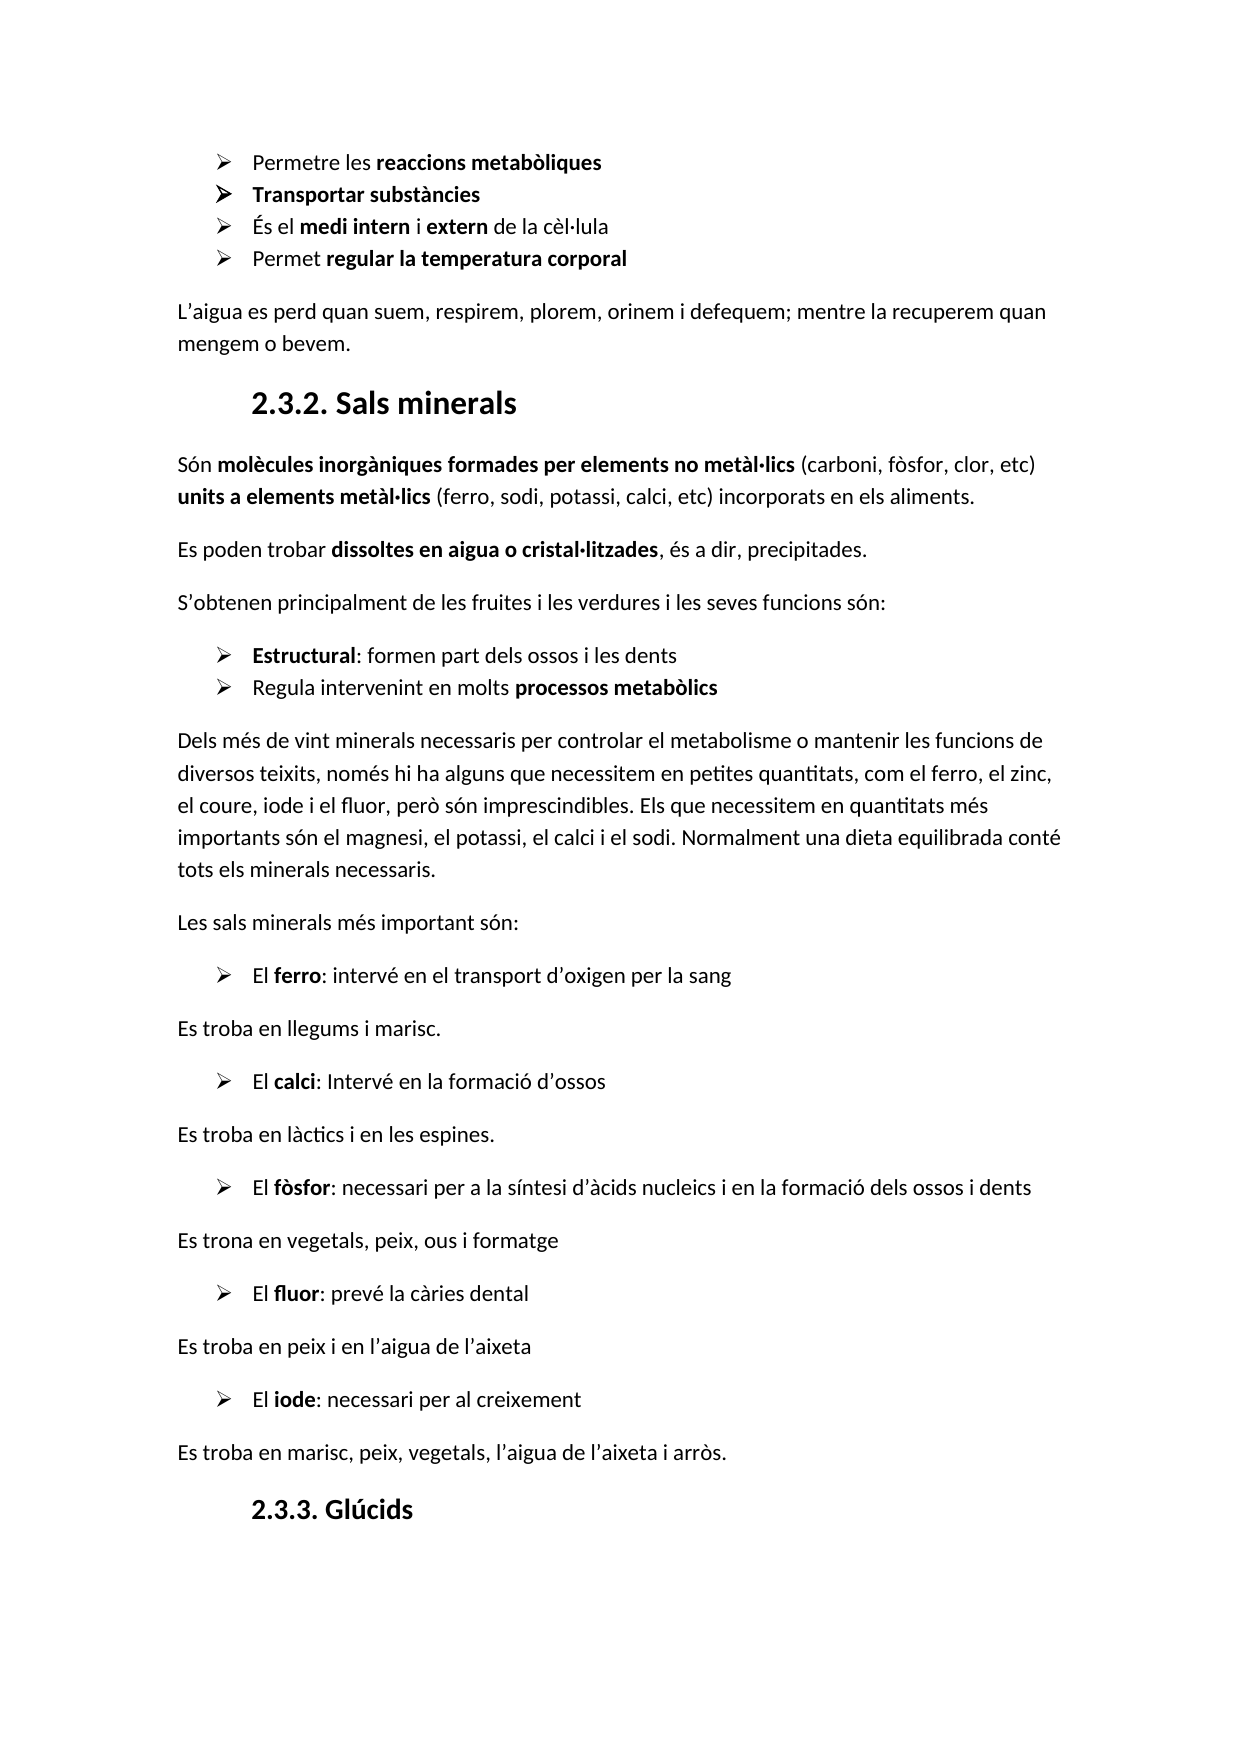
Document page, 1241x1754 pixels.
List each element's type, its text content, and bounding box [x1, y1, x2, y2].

list Estructural: formen part dels ossos i les dents [215, 641, 1063, 669]
text Es poden trobar dissoltes en aigua o cristal·litzades, és a dir, precipitades. [177, 535, 1063, 563]
list Permetre les reaccions metabòliques [215, 148, 1063, 176]
text S’obtenen principalment de les fruites i les verdures i les seves funcions són: [177, 588, 1063, 616]
text 2.3.2. Sals minerals [251, 382, 1063, 423]
list Permet regular la temperatura corporal [215, 244, 1063, 272]
list Regula intervenint en molts processos metabòlics [215, 673, 1063, 701]
list El calci: Intervé en la formació d’ossos [215, 1067, 1063, 1095]
text Es troba en marisc, peix, vegetals, l’aigua de l’aixeta i arròs. [177, 1438, 1063, 1466]
text Es trona en vegetals, peix, ous i formatge [177, 1226, 1063, 1254]
list És el medi intern i extern de la cèl·lula [215, 212, 1063, 240]
list El fluor: prevé la càries dental [215, 1279, 1063, 1307]
text Es troba en làctics i en les espines. [177, 1120, 1063, 1148]
list Transportar substàncies [215, 180, 1063, 208]
text 2.3.3. Glúcids [251, 1491, 1063, 1527]
text Es troba en peix i en l’aigua de l’aixeta [177, 1332, 1063, 1360]
text Es troba en llegums i marisc. [177, 1014, 1063, 1042]
list El iode: necessari per al creixement [215, 1385, 1063, 1413]
text Dels més de vint minerals necessaris per controlar el metabolisme o mantenir les funcions de diversos teixits, només hi ha alguns que necessitem en petites quantitats, com el ferro, el zinc, el coure, iode i el fluor, però són imprescindibles. Els que necessitem en quantitats més importants són el magnesi, el potassi, el calci i el sodi. Normalment una dieta equilibrada conté tots els minerals necessaris. [177, 726, 1063, 883]
text Són molècules inorgàniques formades per elements no metàl·lics (carboni, fòsfor, clor, etc) units a elements metàl·lics (ferro, sodi, potassi, calci, etc) incorporats en els aliments. [177, 450, 1063, 510]
text Les sals minerals més important són: [177, 908, 1063, 936]
text L’aigua es perd quan suem, respirem, plorem, orinem i defequem; mentre la recuperem quan mengem o bevem. [177, 297, 1063, 357]
list El fòsfor: necessari per a la síntesi d’àcids nucleics i en la formació dels ossos i dents [215, 1173, 1063, 1201]
list El ferro: intervé en el transport d’oxigen per la sang [215, 961, 1063, 989]
